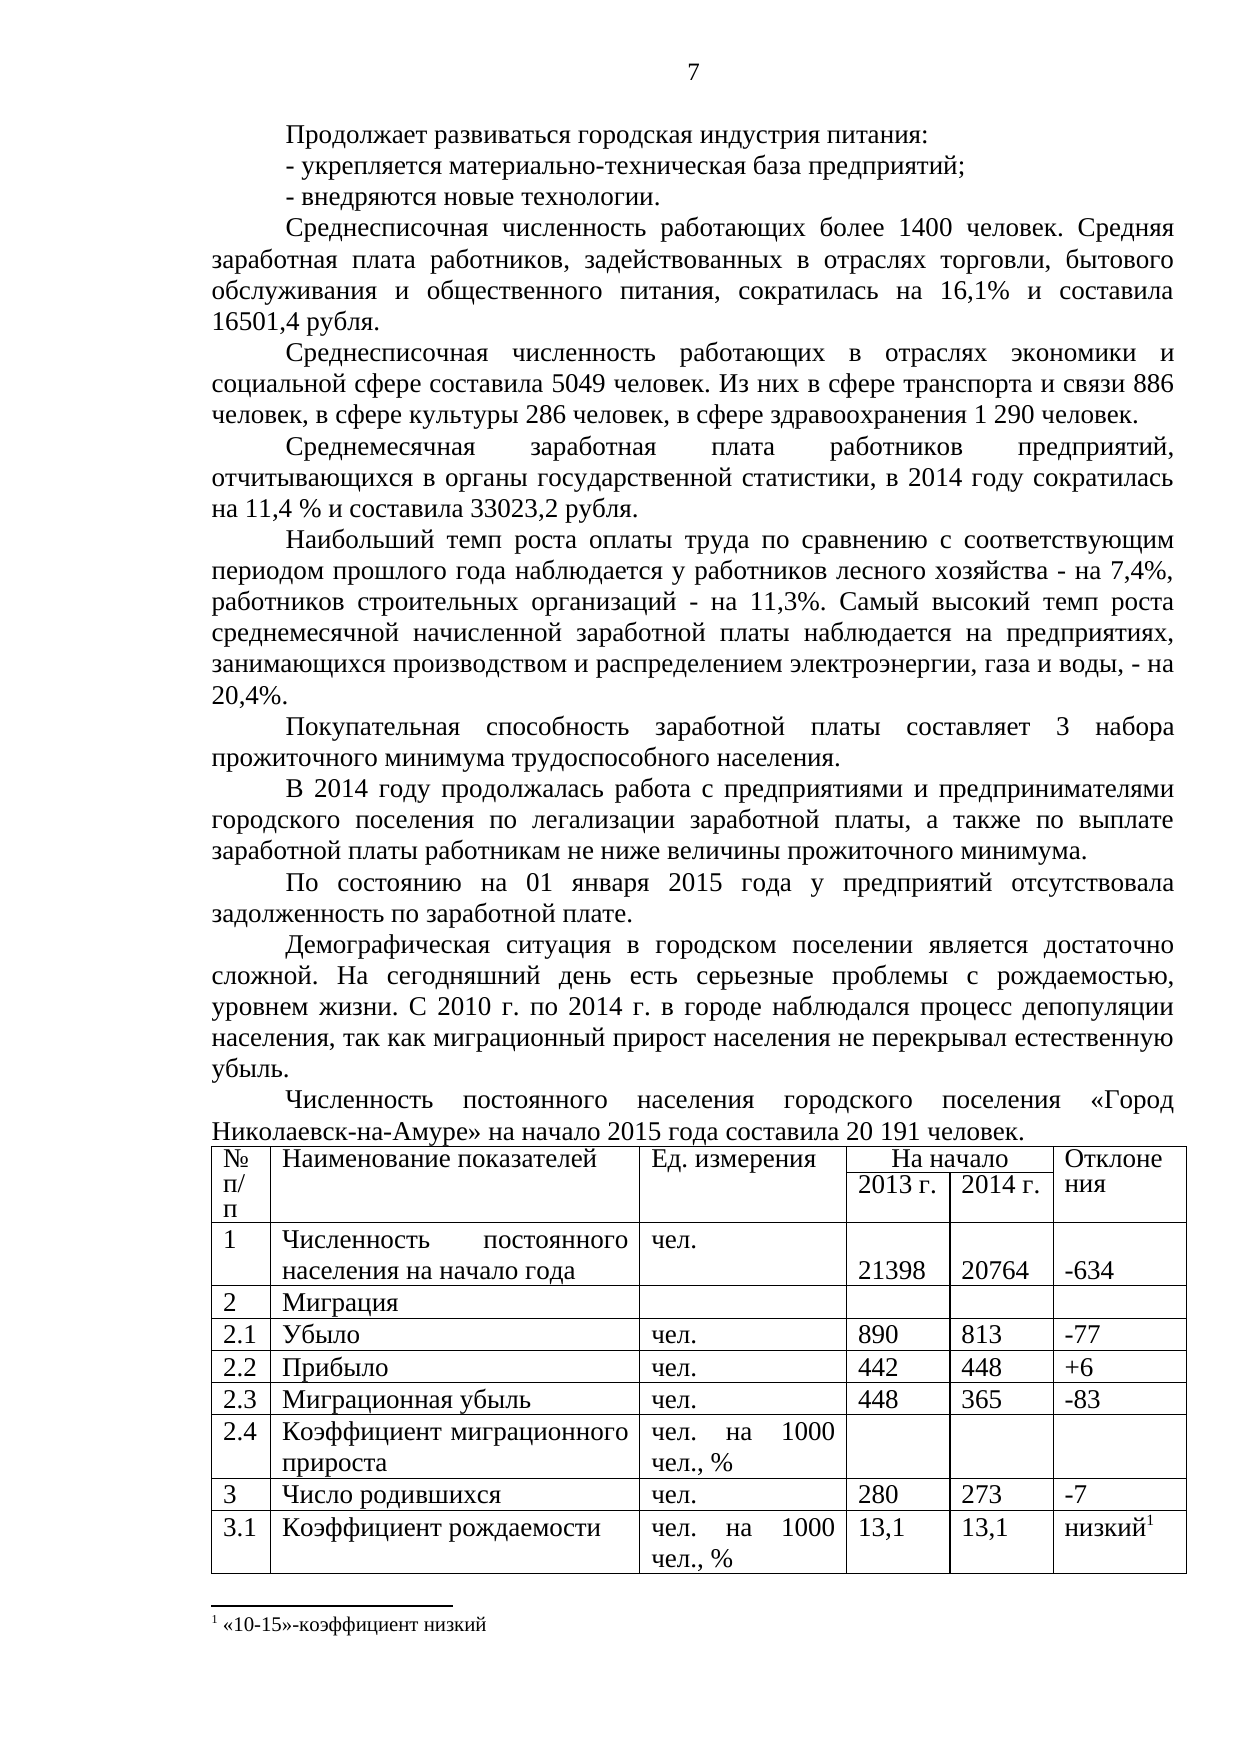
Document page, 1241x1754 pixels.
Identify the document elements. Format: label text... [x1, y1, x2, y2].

text - укрепляется материально-техническая база предприятий; [211, 149, 1175, 180]
table_header На начало [847, 1147, 1053, 1172]
table_cell 273 [951, 1479, 1053, 1509]
table_cell чел. [640, 1319, 846, 1350]
text Среднесписочная численность работающих в отраслях экономики и социальной сфере составила 5049 человек. Из них в сфере транспорта и связи 886 человек, в сфере культуры 286 человек, в сфере здравоохранения 1 290 человек. [211, 336, 1175, 429]
table_cell 2 [212, 1286, 270, 1317]
table_cell 280 [847, 1479, 949, 1509]
table_cell 21398 [847, 1223, 949, 1285]
table_cell -83 [1054, 1383, 1186, 1414]
text - внедряются новые технологии. [211, 180, 1175, 212]
table_cell [951, 1286, 1053, 1317]
table_cell 448 [847, 1383, 949, 1414]
text Демографическая ситуация в городском поселении является достаточно сложной. На сегодняшний день есть серьезные проблемы с рождаемостью, уровнем жизни. С 2010 г. по 2014 г. в городе наблюдался процесс депопуляции населения, так как миграционный прирост населения не перекрывал естественную убыль. [211, 928, 1175, 1084]
table_header Ед. измерения [640, 1147, 846, 1222]
text Наибольший темп роста оплаты труда по сравнению с соответствующим периодом прошлого года наблюдается у работников лесного хозяйства - на 7,4%, работников строительных организаций - на 11,3%. Самый высокий темп роста среднемесячной начисленной заработной платы наблюдается на предприятиях, занимающихся производством и распределением электроэнергии, газа и воды, - на 20,4%. [211, 523, 1175, 710]
table_cell Убыло [271, 1319, 639, 1350]
table_cell [847, 1286, 949, 1317]
table_cell -634 [1054, 1223, 1186, 1285]
table_cell 2014 г. [951, 1173, 1053, 1222]
table_cell 3 [212, 1479, 270, 1509]
table_cell низкий [1054, 1511, 1186, 1573]
table_header Наименование показателей [271, 1147, 639, 1222]
table_cell чел. на 1000 чел., % [640, 1511, 846, 1573]
table_cell 2.1 [212, 1319, 270, 1350]
table_cell Коэффициент рождаемости [271, 1511, 639, 1573]
table_cell -77 [1054, 1319, 1186, 1350]
table_cell Прибыло [271, 1351, 639, 1382]
table_cell чел. на 1000 чел., % [640, 1415, 846, 1477]
table_cell 2.3 [212, 1383, 270, 1414]
table_cell чел. [640, 1383, 846, 1414]
table_cell чел. [640, 1479, 846, 1509]
table_cell 442 [847, 1351, 949, 1382]
table_cell чел. [640, 1351, 846, 1382]
table_cell +6 [1054, 1351, 1186, 1382]
table_cell 448 [951, 1351, 1053, 1382]
table_cell [1054, 1286, 1186, 1317]
table_cell -7 [1054, 1479, 1186, 1509]
table_cell [640, 1286, 846, 1317]
text Численность постоянного населения городского поселения «Город Николаевск-на-Амуре» на начало 2015 года составила 20 191 человек. [211, 1084, 1175, 1146]
table_cell чел. [640, 1223, 846, 1285]
table_cell 3.1 [212, 1511, 270, 1573]
text Среднемесячная заработная плата работников предприятий, отчитывающихся в органы государственной статистики, в 2014 году сократилась на 11,4 % и составила 33023,2 рубля. [211, 429, 1175, 523]
table_cell [1054, 1415, 1186, 1477]
table_header № п/п [212, 1147, 270, 1222]
text Среднесписочная численность работающих более 1400 человек. Средняя заработная плата работников, задействованных в отраслях торговли, бытового обслуживания и общественного питания, сократилась на 16,1% и составила 16501,4 рубля. [211, 212, 1175, 336]
text Покупательная способность заработной платы составляет 3 набора прожиточного минимума трудоспособного населения. [211, 710, 1175, 772]
table_cell [847, 1415, 949, 1477]
table_cell 2.4 [212, 1415, 270, 1477]
table_cell Коэффициент миграционного прироста [271, 1415, 639, 1477]
table_cell [951, 1415, 1053, 1477]
table_cell 890 [847, 1319, 949, 1350]
text В 2014 году продолжалась работа с предприятиями и предпринимателями городского поселения по легализации заработной платы, а также по выплате заработной платы работникам не ниже величины прожиточного минимума. [211, 772, 1175, 866]
table_cell Численность постоянного населения на начало года [271, 1223, 639, 1285]
table_cell 13,1 [951, 1511, 1053, 1573]
table_cell Миграционная убыль [271, 1383, 639, 1414]
table_cell 2013 г. [847, 1173, 949, 1222]
table_cell 2.2 [212, 1351, 270, 1382]
table_cell 13,1 [847, 1511, 949, 1573]
text По состоянию на 01 января 2015 года у предприятий отсутствовала задолженность по заработной плате. [211, 866, 1175, 928]
text Продолжает развиваться городская индустрия питания: [211, 118, 1175, 149]
table_cell Число родившихся [271, 1479, 639, 1509]
table_cell 1 [212, 1223, 270, 1285]
table_cell Миграция [271, 1286, 639, 1317]
table_cell 20764 [951, 1223, 1053, 1285]
table_cell 813 [951, 1319, 1053, 1350]
table_header Отклонения [1054, 1147, 1186, 1222]
table_cell 365 [951, 1383, 1053, 1414]
